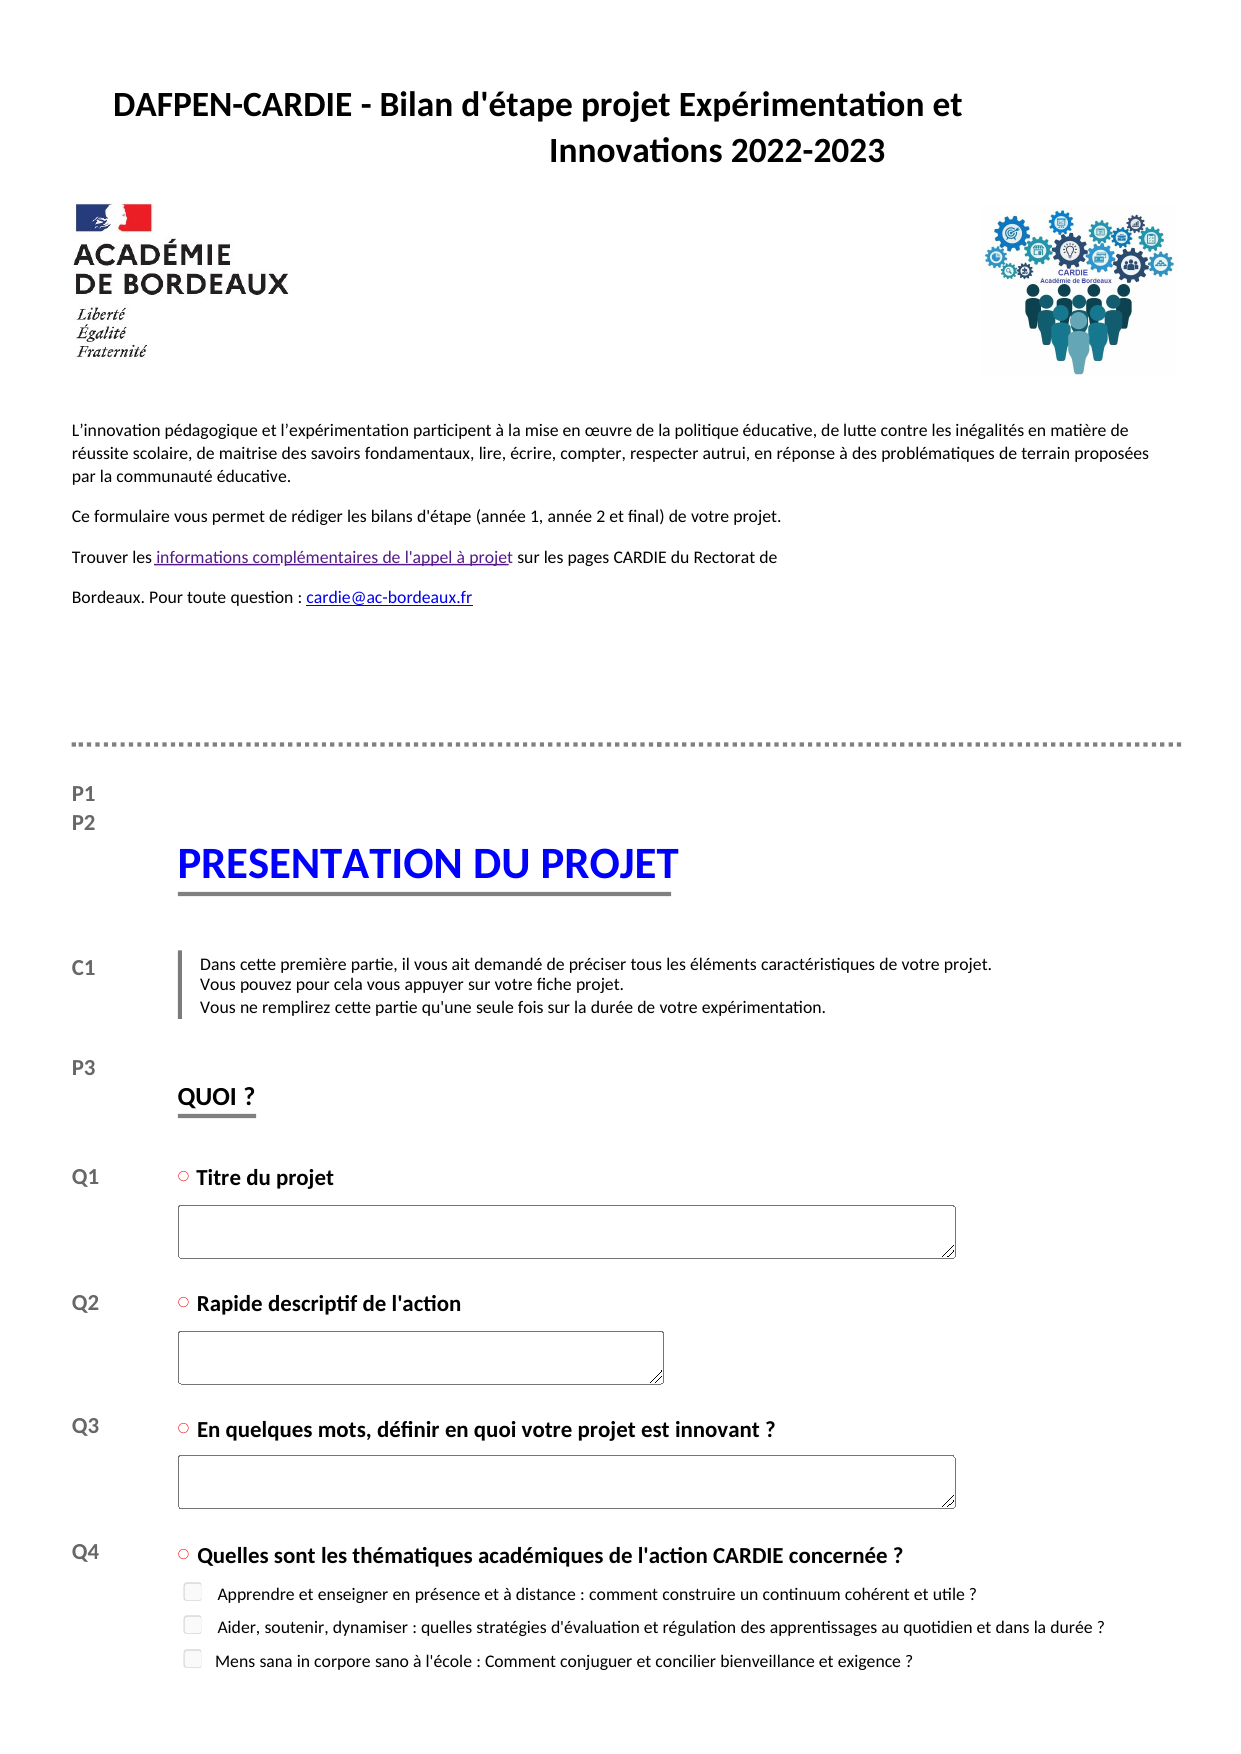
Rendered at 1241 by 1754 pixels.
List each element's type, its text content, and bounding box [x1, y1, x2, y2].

picture [183, 1649, 202, 1668]
text Q3  En quelques mots, déﬁnir en quoi votre projet est innovant ? [72, 1412, 1194, 1443]
text Aider, soutenir, dynamiser : quelles stratégies d'évaluation et régulation des apprentissages au quotidien et dans la durée ? Mens sana in corpore sano à l'école : Comment conjuguer et concilier bienveillance et exigence ? [183, 1615, 1109, 1677]
text L’innovation pédagogique et l’expérimentation participent à la mise en œuvre de la politique éducative, de lutte contre les inégalités en matière de réussite scolaire, de maitrise des savoirs fondamentaux, lire, écrire, compter, respecter autrui, en réponse à des problématiques de terrain proposées par la communauté éducative. [72, 419, 1177, 487]
text Vous ne remplirez cette partie qu'une seule fois sur la durée de votre expérimentation. [200, 996, 1194, 1018]
picture [981, 206, 1178, 375]
text Trouver les informations complémentaires de l'appel à projet sur les pages CARDIE du Rectorat de Bordeaux. Pour toute question : cardie@ac-bordeaux.fr [72, 546, 849, 608]
subtitle QUOI ? [177, 1081, 1194, 1111]
text Q2  Rapide descriptif de l'action [72, 1288, 1194, 1317]
text Apprendre et enseigner en présence et à distance : comment construire un continuum cohérent et utile ? [183, 1582, 1194, 1610]
text Vous pouvez pour cela vous appuyer sur votre fiche projet. [200, 976, 1194, 994]
text P3 [72, 1054, 1194, 1081]
picture [183, 1615, 202, 1634]
text P1 P2 [72, 779, 98, 837]
text C1 Dans cette première partie, il vous ait demandé de préciser tous les éléments caractéristiques de votre projet. [72, 950, 1194, 976]
text Q4  Quelles sont les thématiques académiques de l'action CARDIE concernée ? [72, 1537, 1194, 1569]
title PRESENTATION DU PROJET [177, 838, 1194, 888]
text Ce formulaire vous permet de rédiger les bilans d'étape (année 1, année 2 et final) de votre projet. [72, 505, 1194, 527]
text DAFPEN-CARDIE - Bilan d'étape projet Expérimentation et Innovations 2022-2023 [113, 82, 1140, 171]
text Q1  Titre du projet [72, 1162, 1194, 1192]
picture [183, 1582, 202, 1601]
picture [72, 202, 289, 359]
